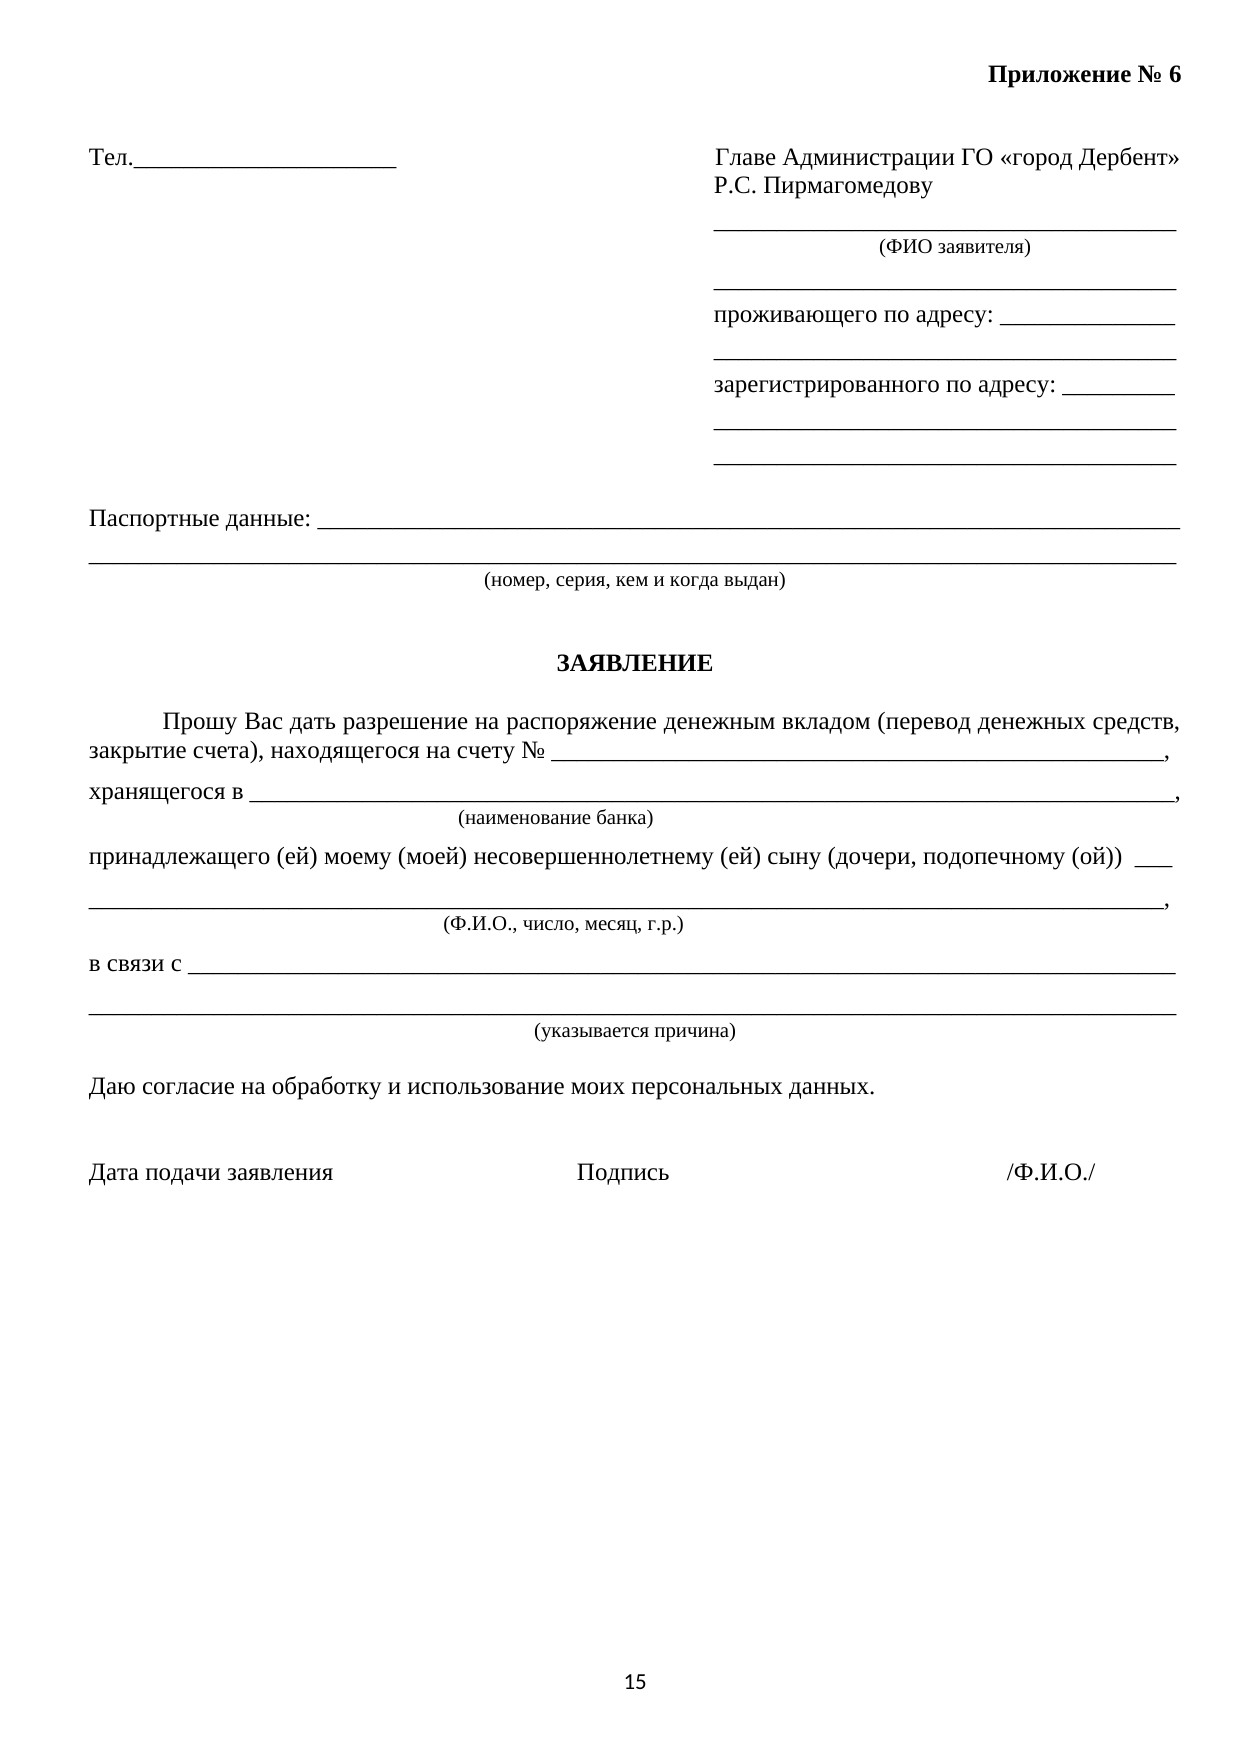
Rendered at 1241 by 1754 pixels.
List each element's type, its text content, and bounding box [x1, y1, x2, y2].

text Дата подачи заявления Подпись /Ф.И.О./ [89, 1157, 1181, 1186]
text _____________________________________ [89, 404, 1181, 433]
text проживающего по адресу: ______________ [89, 299, 1181, 328]
text _____________________________________ [89, 205, 1181, 234]
text принадлежащего (ей) моему (моей) несовершеннолетнему (ей) сыну (дочери, подопечному (ой)) ___ [89, 841, 1181, 870]
text (Ф.И.О., число, месяц, г.р.) [89, 911, 1181, 935]
text _____________________________________ [89, 439, 1181, 468]
text Прошу Вас дать разрешение на распоряжение денежным вкладом (перевод денежных средств, закрытие счета), находящегося на счету № _________________________________________________, [89, 706, 1181, 763]
text (номер, серия, кем и когда выдан) [89, 567, 1181, 591]
text в связи с _______________________________________________________________________________ [89, 948, 1181, 977]
text Приложение № 6 [89, 59, 1181, 88]
text ЗАЯВЛЕНИЕ [89, 648, 1181, 677]
text ______________________________________________________________________________________, [89, 883, 1181, 911]
text _______________________________________________________________________________________ [89, 989, 1181, 1018]
text _____________________________________ [89, 334, 1181, 363]
text (ФИО заявителя) [738, 234, 1181, 258]
text хранящегося в __________________________________________________________________________, [89, 776, 1181, 805]
text Р.С. Пирмагомедову [89, 170, 1181, 199]
text Тел._____________________ Главе Администрации ГО «город Дербент» [89, 142, 1181, 170]
text зарегистрированного по адресу: _________ [89, 369, 1181, 398]
text _____________________________________ [89, 264, 1181, 293]
text (указывается причина) [89, 1018, 1181, 1042]
text (наименование банка) [89, 805, 1181, 829]
text Паспортные данные: _____________________________________________________________________ [89, 503, 1181, 532]
text _______________________________________________________________________________________ [89, 538, 1181, 567]
text Даю согласие на обработку и использование моих персональных данных. [89, 1071, 1181, 1099]
